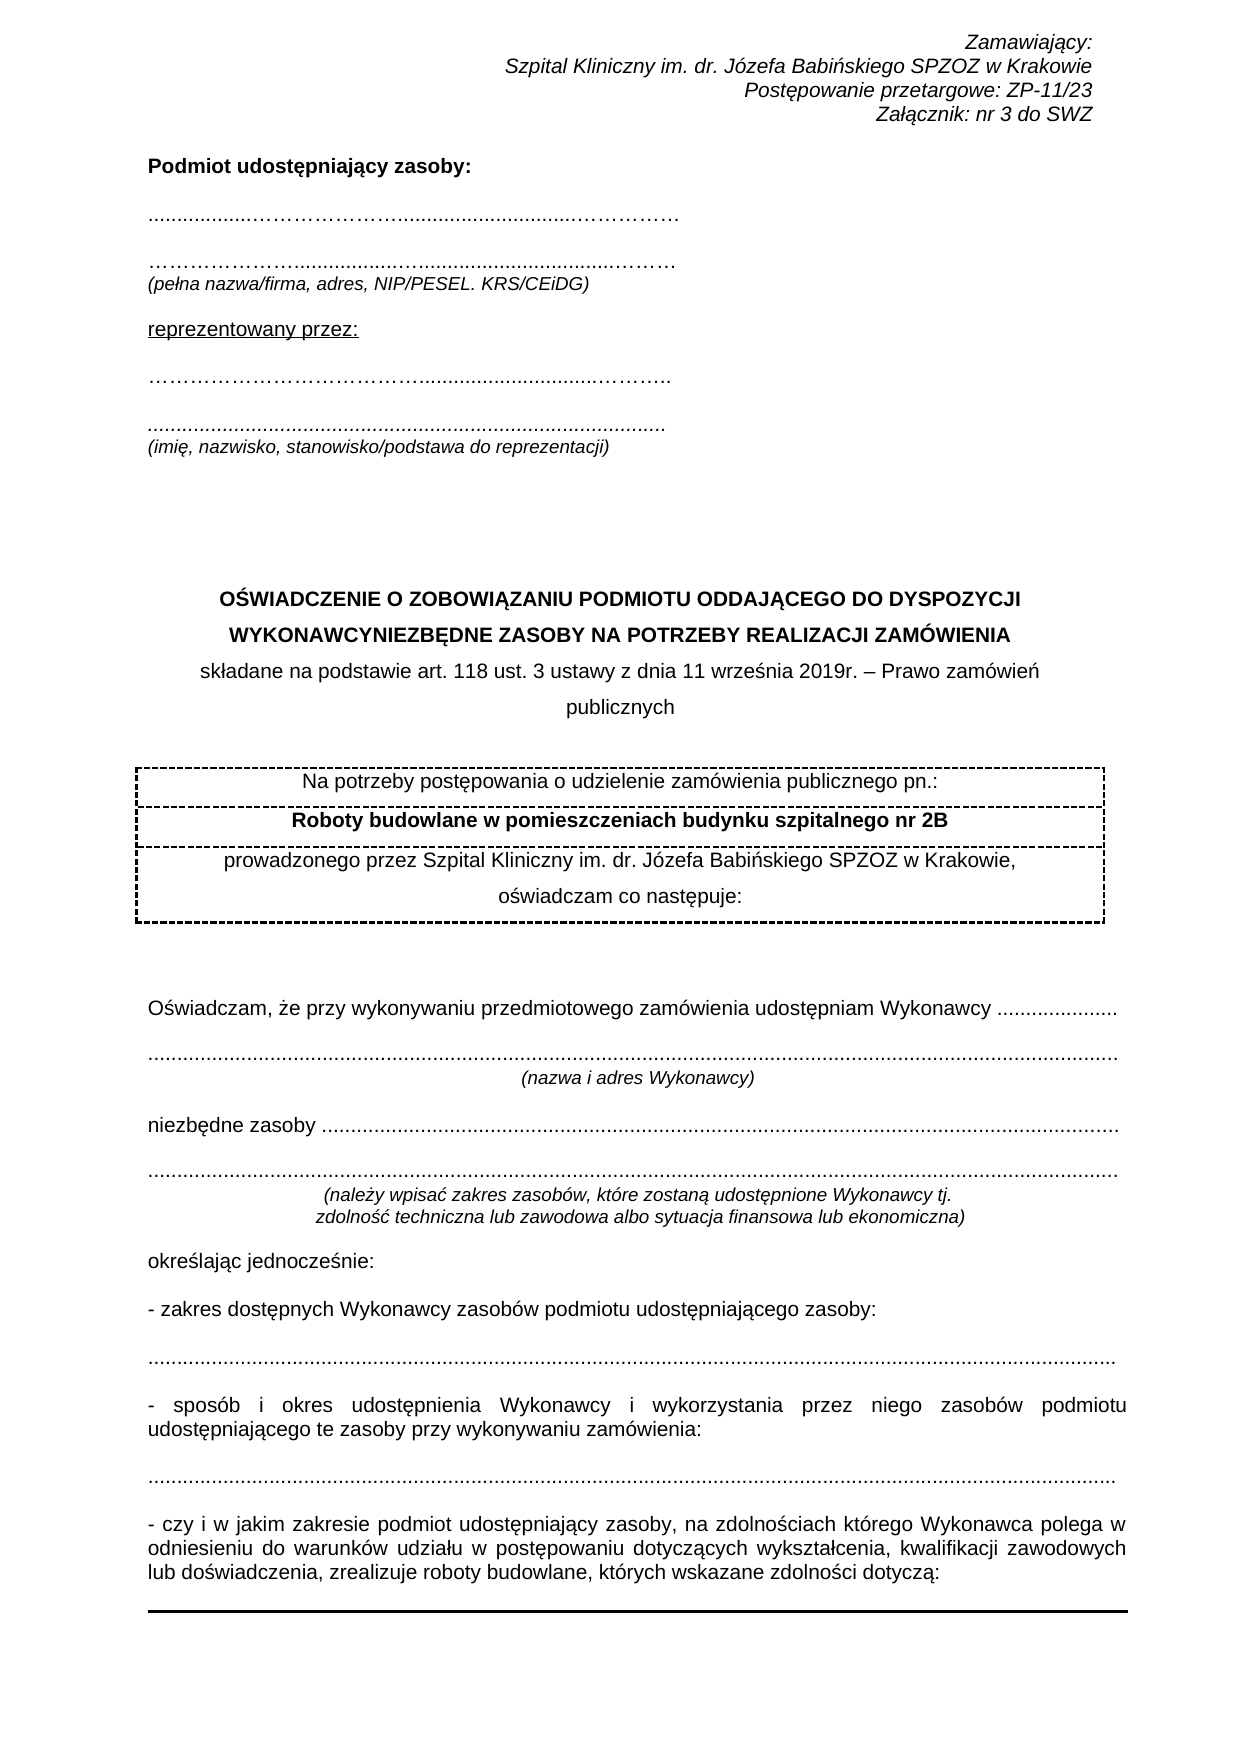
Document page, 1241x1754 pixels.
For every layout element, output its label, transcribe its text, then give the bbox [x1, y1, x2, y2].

table_cell prowadzonego przez Szpital Kliniczny im. dr. Józefa Babińskiego SPZOZ w Krakowie, oświadczam co następuje: [136, 846, 1104, 921]
text Oświadczam, że przy wykonywaniu przedmiotowego zamówienia udostępniam Wykonawcy ..................... [148, 995, 1128, 1019]
table_cell Roboty budowlane w pomieszczeniach budynku szpitalnego nr 2B [136, 806, 1104, 846]
table_header Podmiot udostępniający zasoby: ..................…………………...............................…………… …………………..................…..................................……… (pełna nazwa/firma, adres, NIP/PESEL. KRS/CEiDG) reprezentowany przez: …………………………………...............................……….. .......................................................................................... (imię, nazwisko, stanowisko/podstawa do reprezentacji) [136, 154, 701, 503]
text (należy wpisać zakres zasobów, które zostaną udostępnione Wykonawcy tj. [148, 1184, 1128, 1206]
text - zakres dostępnych Wykonawcy zasobów podmiotu udostępniającego zasoby: [148, 1297, 1128, 1321]
text (nazwa i adres Wykonawcy) [148, 1067, 1128, 1088]
text niezbędne zasoby [148, 1112, 1128, 1136]
text - sposób i okres udostępnienia Wykonawcy i wykorzystania przez niego zasobów podmiotu udostępniającego te zasoby przy wykonywaniu zamówienia: [148, 1392, 1128, 1440]
text zdolność techniczna lub zawodowa albo sytuacja finansowa lub ekonomiczna) [148, 1206, 1128, 1227]
text określając jednocześnie: [148, 1249, 1128, 1273]
text składane na podstawie art. 118 ust. 3 ustawy z dnia 11 września 2019r. – Prawo zamówień publicznych [148, 659, 1092, 719]
text - czy i w jakim zakresie podmiot udostępniający zasoby, na zdolnościach którego Wykonawca polega w odniesieniu do warunków udziału w postępowaniu dotyczących wykształcenia, kwalifikacji zawodowych lub doświadczenia, zrealizuje roboty budowlane, których wskazane zdolności dotyczą: [148, 1512, 1128, 1584]
table_header Na potrzeby postępowania o udzielenie zamówienia publicznego pn.: [136, 767, 1104, 806]
text OŚWIADCZENIE O ZOBOWIĄZANIU PODMIOTU ODDAJĄCEGO DO DYSPOZYCJI WYKONAWCYNIEZBĘDNE ZASOBY NA POTRZEBY REALIZACJI ZAMÓWIENIA [148, 587, 1092, 647]
